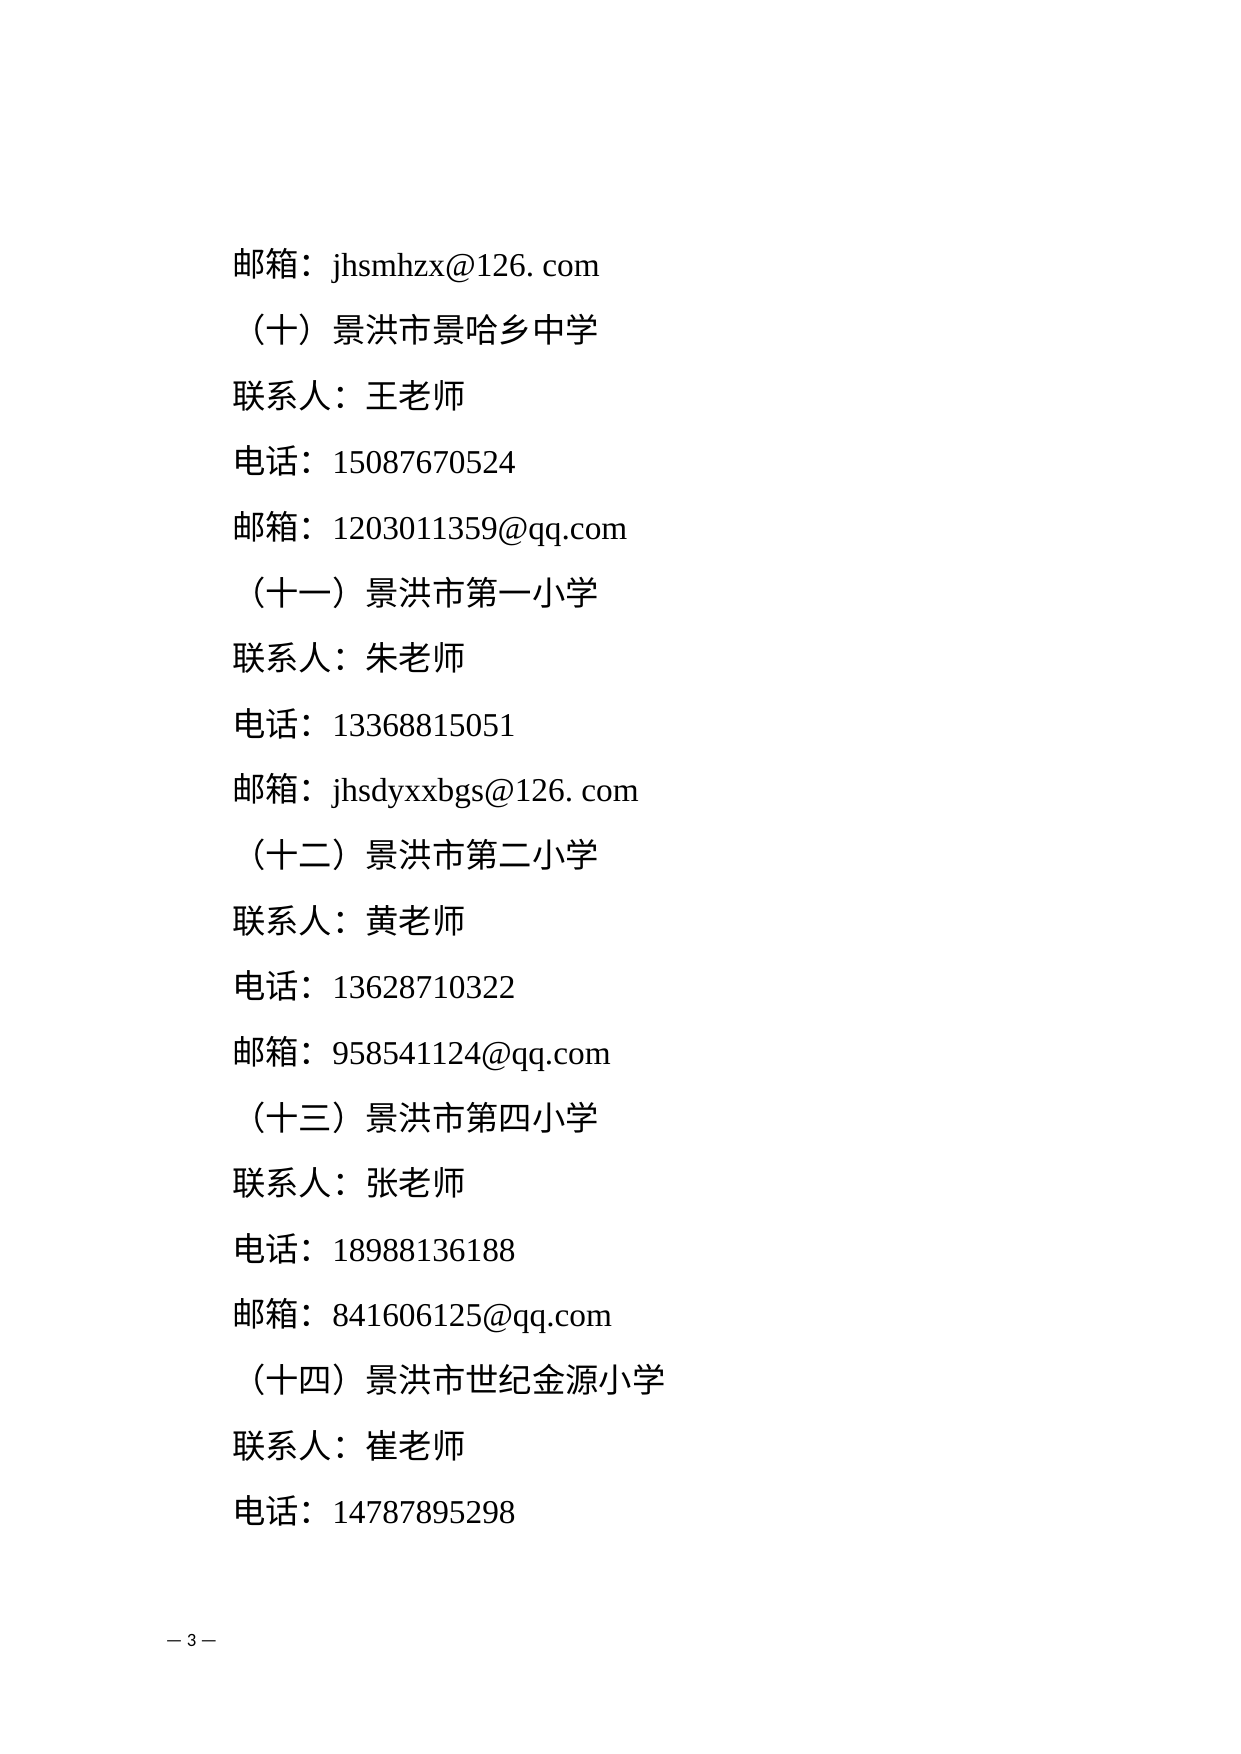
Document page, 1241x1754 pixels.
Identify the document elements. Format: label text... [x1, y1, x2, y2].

text （十一）景洪市第一小学 [165, 558, 1087, 623]
text 电话：14787895298 [165, 1476, 1087, 1542]
text 联系人：黄老师 [165, 886, 1087, 951]
text 电话：15087670524 [165, 426, 1087, 492]
text 电话：18988136188 [165, 1214, 1087, 1279]
text 邮箱：958541124@qq.com [165, 1017, 1087, 1083]
text 联系人：朱老师 [165, 623, 1087, 689]
text （十三）景洪市第四小学 [165, 1083, 1087, 1148]
text 邮箱：1203011359@qq.com [165, 492, 1087, 558]
text （十）景洪市景哈乡中学 [165, 295, 1087, 361]
text 联系人：王老师 [165, 361, 1087, 426]
text （十二）景洪市第二小学 [165, 820, 1087, 886]
text 邮箱：jhsmhzx@126. com [165, 229, 1087, 295]
text 邮箱：841606125@qq.com [165, 1279, 1087, 1345]
text 邮箱：jhsdyxxbgs@126. com [165, 754, 1087, 820]
text 联系人：崔老师 [165, 1411, 1087, 1476]
text 电话：13368815051 [165, 689, 1087, 754]
text 电话：13628710322 [165, 951, 1087, 1017]
text （十四）景洪市世纪金源小学 [165, 1345, 1087, 1411]
text 联系人：张老师 [165, 1148, 1087, 1214]
